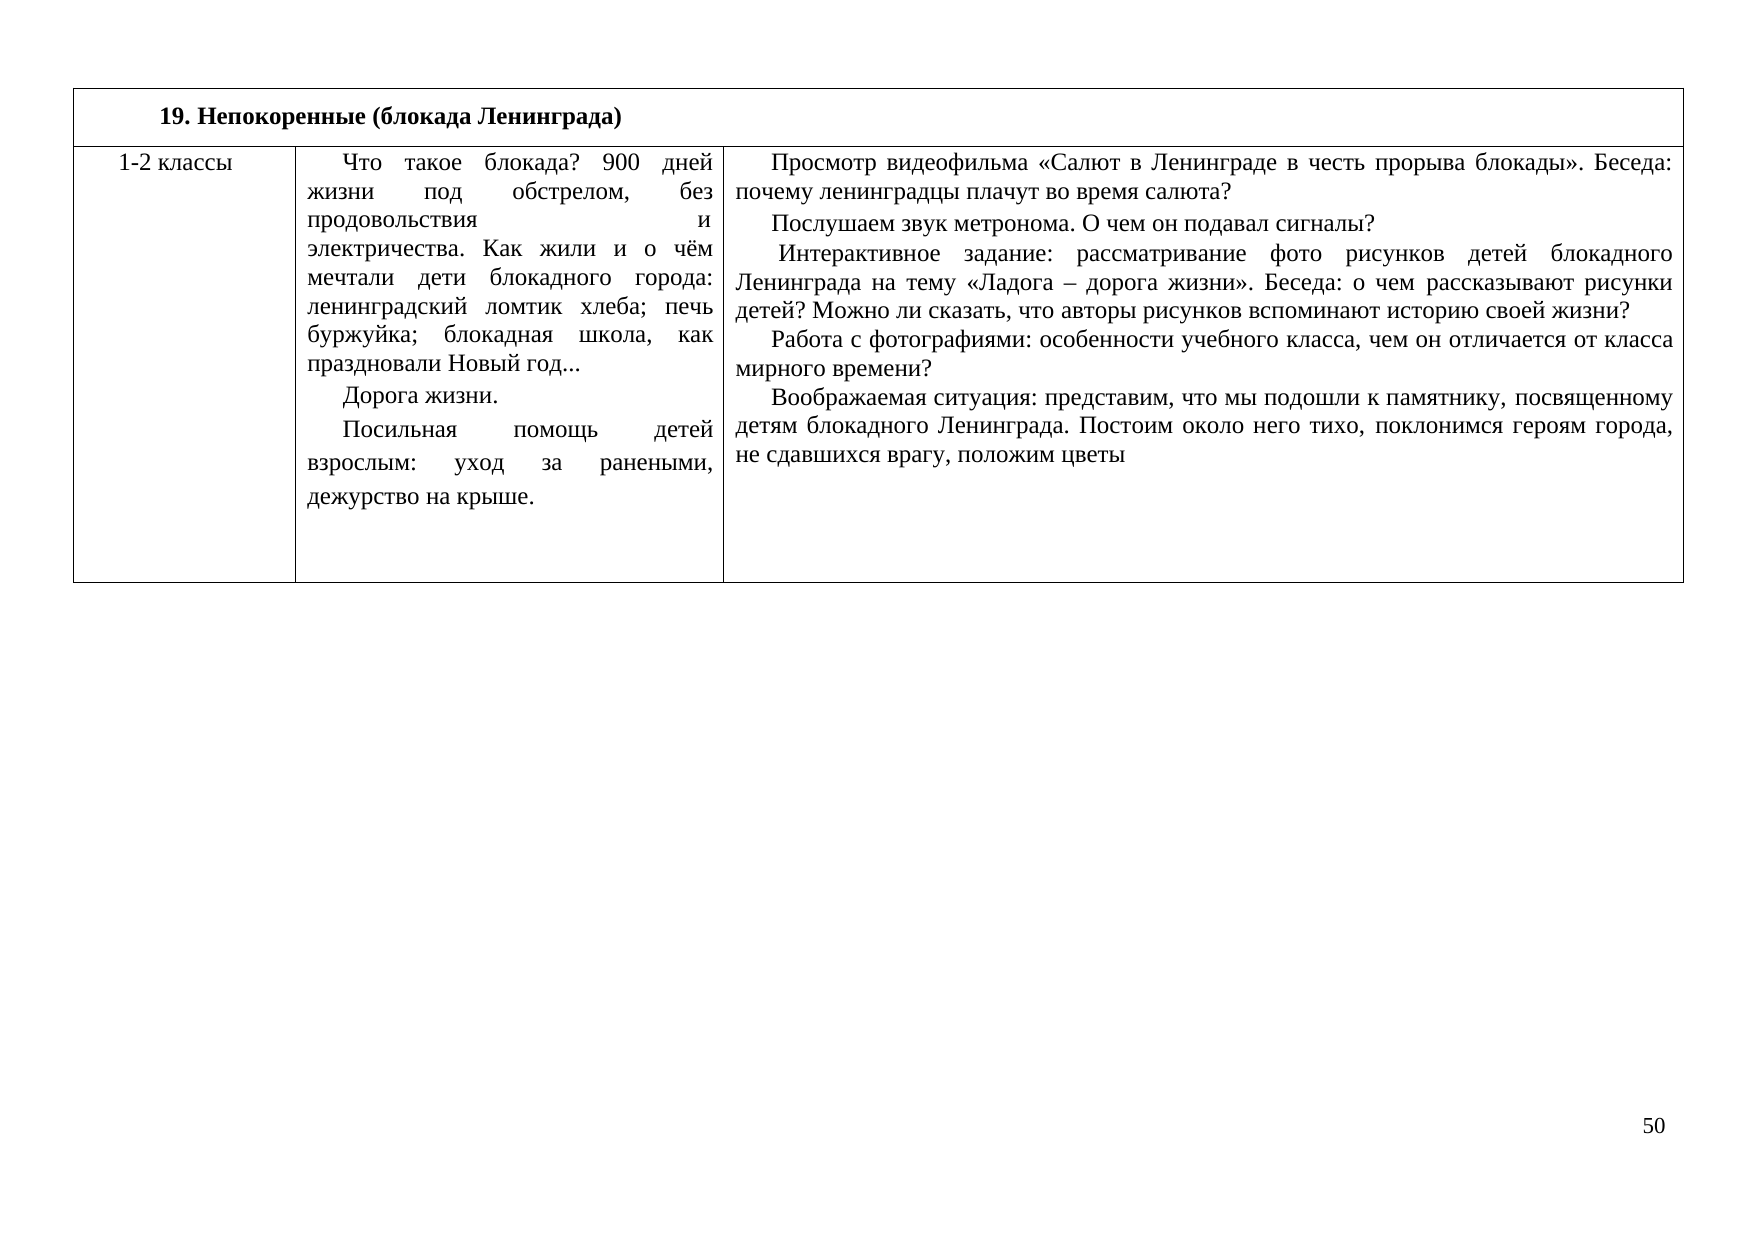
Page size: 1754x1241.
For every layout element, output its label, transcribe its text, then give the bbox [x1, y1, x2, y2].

table_cell Что такое блокада? 900 дней жизни под обстрелом, без продовольствия и электричества. Как жили и о чём мечтали дети блокадного города: ленинградский ломтик хлеба; печь буржуйка; блокадная школа, как праздновали Новый год... Дорога жизни. Посильная помощь детей взрослым: уход за ранеными, дежурство на крыше. [296, 147, 723, 582]
table_cell 1-2 классы [74, 147, 295, 582]
table_cell Просмотр видеофильма «Салют в Ленинграде в честь прорыва блокады». Беседа: почему ленинградцы плачут во время салюта? Послушаем звук метронома. О чем он подавал сигналы? Интерактивное задание: рассматривание фото рисунков детей блокадного Ленинграда на тему «Ладога – дорога жизни». Беседа: о чем рассказывают рисунки детей? Можно ли сказать, что авторы рисунков вспоминают историю своей жизни? Работа с фотографиями: особенности учебного класса, чем он отличается от класса мирного времени? Воображаемая ситуация: представим, что мы подошли к памятнику, посвященному детям блокадного Ленинграда. Постоим около него тихо, поклонимся героям города, не сдавшихся врагу, положим цветы [724, 147, 1683, 582]
table_header 19. Непокоренные (блокада Ленинграда) [74, 89, 1683, 146]
